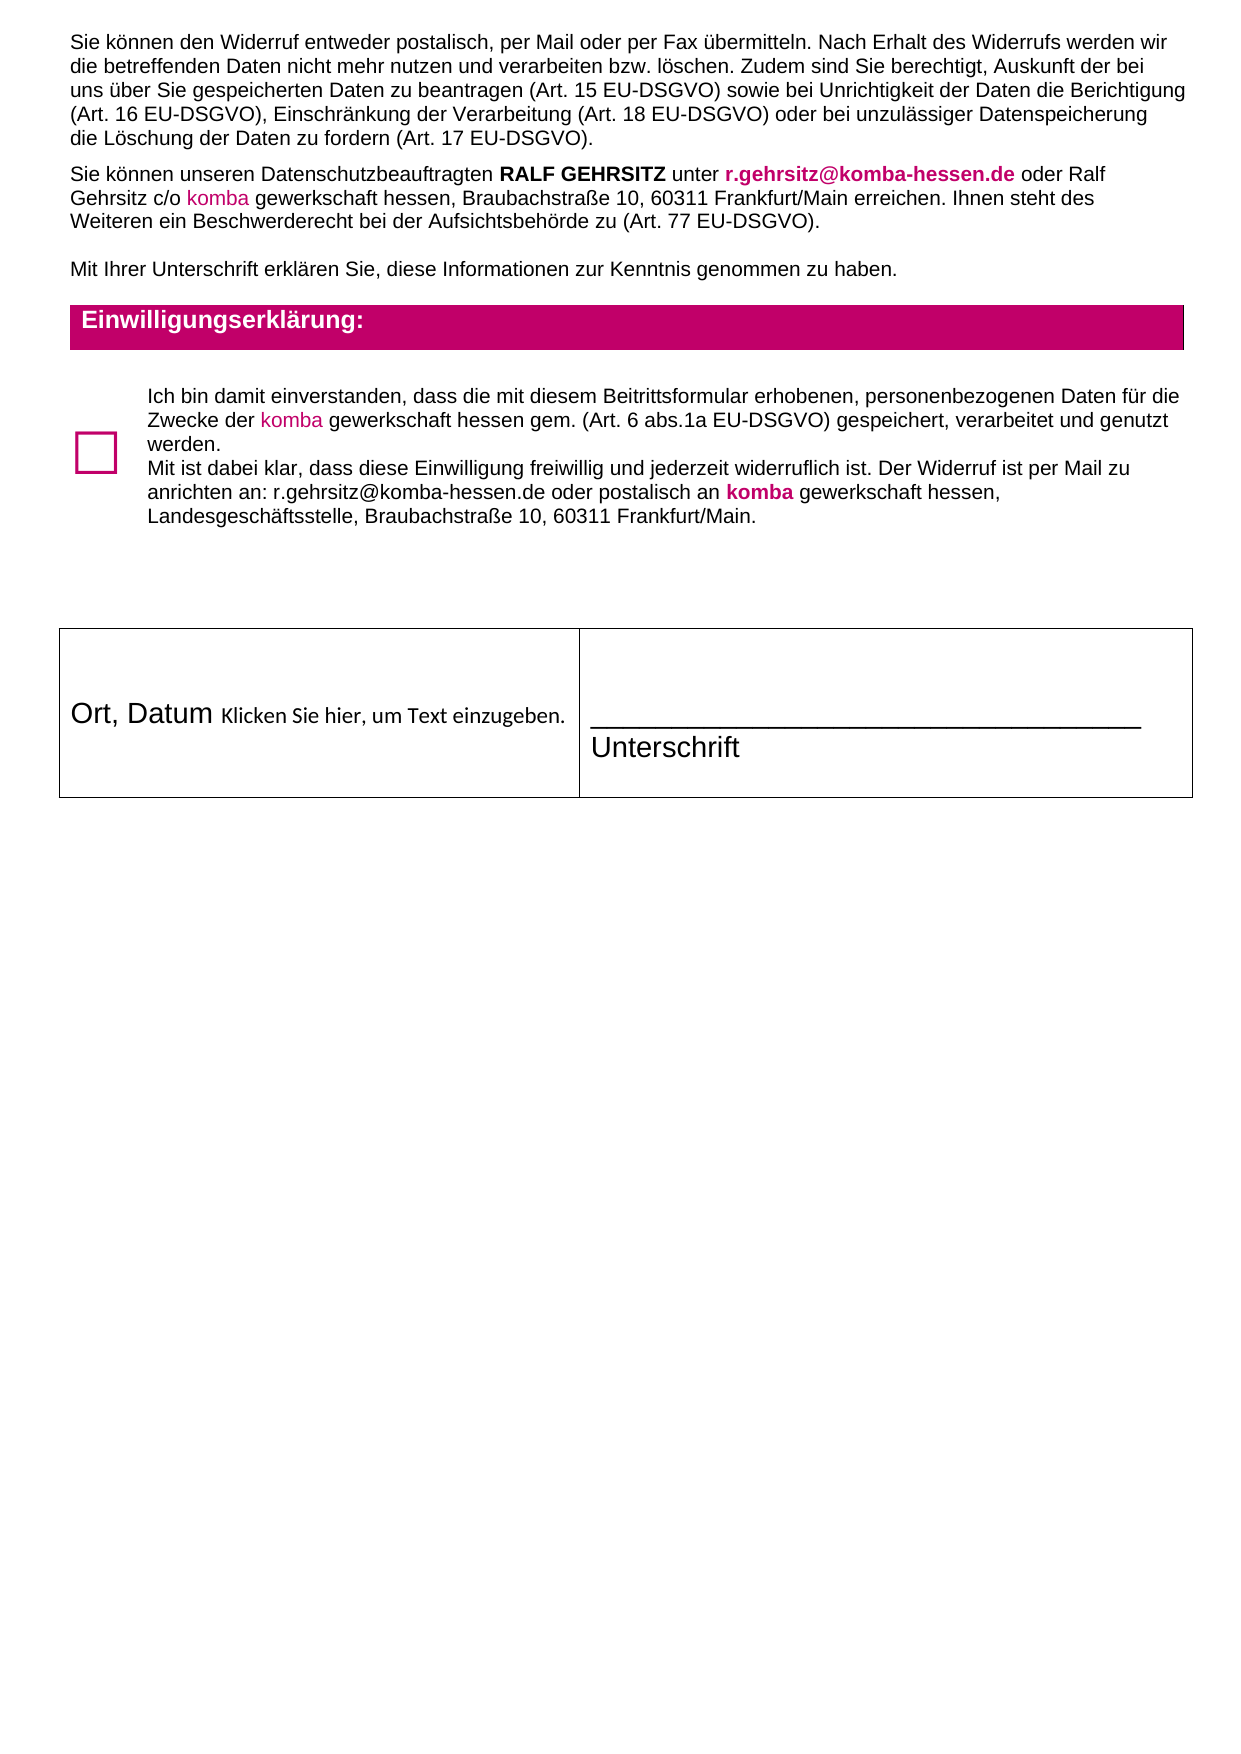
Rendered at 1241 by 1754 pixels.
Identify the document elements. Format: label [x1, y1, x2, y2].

table_cell [47, 18, 1193, 798]
